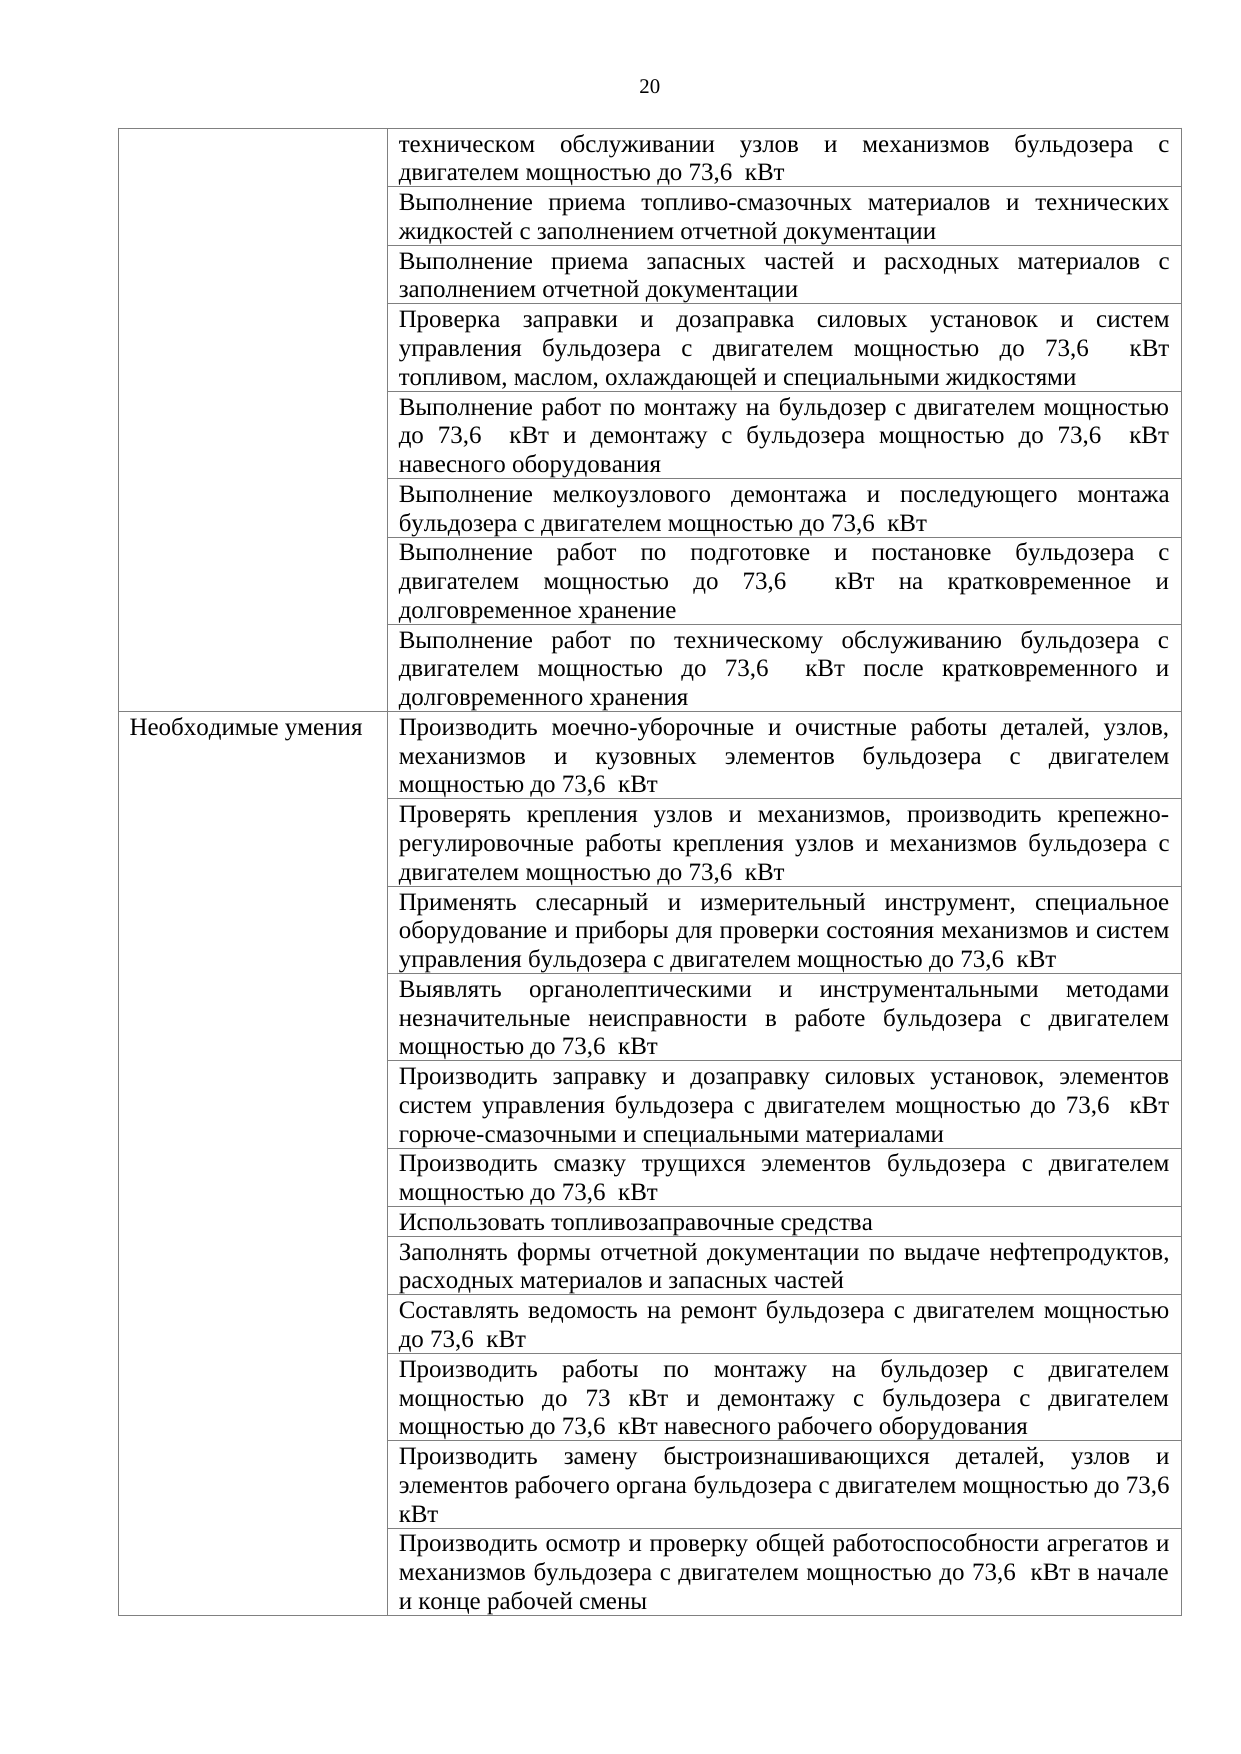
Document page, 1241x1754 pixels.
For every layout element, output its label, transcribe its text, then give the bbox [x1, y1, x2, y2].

table_cell Проверка заправки и дозаправка силовых установок и систем управления бульдозера с двигателем мощностью до 73,6 кВт топливом, маслом, охлаждающей и специальными жидкостями [388, 304, 1181, 391]
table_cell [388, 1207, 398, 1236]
table_cell Необходимые умения [119, 712, 387, 1615]
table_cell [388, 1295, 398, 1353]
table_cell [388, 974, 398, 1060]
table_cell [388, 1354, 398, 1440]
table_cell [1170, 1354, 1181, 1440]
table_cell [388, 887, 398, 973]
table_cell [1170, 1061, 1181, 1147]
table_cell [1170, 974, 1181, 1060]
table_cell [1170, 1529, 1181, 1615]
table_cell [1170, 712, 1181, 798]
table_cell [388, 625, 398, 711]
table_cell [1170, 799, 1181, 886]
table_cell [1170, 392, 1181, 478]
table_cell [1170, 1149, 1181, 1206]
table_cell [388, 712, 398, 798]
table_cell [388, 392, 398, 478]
table_cell Выполнение приема топливо-смазочных материалов и технических жидкостей с заполнением отчетной документации [388, 187, 1181, 245]
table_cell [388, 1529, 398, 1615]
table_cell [388, 129, 1181, 186]
table_cell Выполнение мелкоузлового демонтажа и последующего монтажа бульдозера с двигателем мощностью до 73,6 кВт [388, 479, 1181, 536]
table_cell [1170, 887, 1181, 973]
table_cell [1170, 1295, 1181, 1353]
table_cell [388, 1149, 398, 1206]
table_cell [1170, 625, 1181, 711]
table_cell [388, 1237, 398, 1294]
table_cell Выполнение приема запасных частей и расходных материалов с заполнением отчетной документации [388, 246, 1181, 303]
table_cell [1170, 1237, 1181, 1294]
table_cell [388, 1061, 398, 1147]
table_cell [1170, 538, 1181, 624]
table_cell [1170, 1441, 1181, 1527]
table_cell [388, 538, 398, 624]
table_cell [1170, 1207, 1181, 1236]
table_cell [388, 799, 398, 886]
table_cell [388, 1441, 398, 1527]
